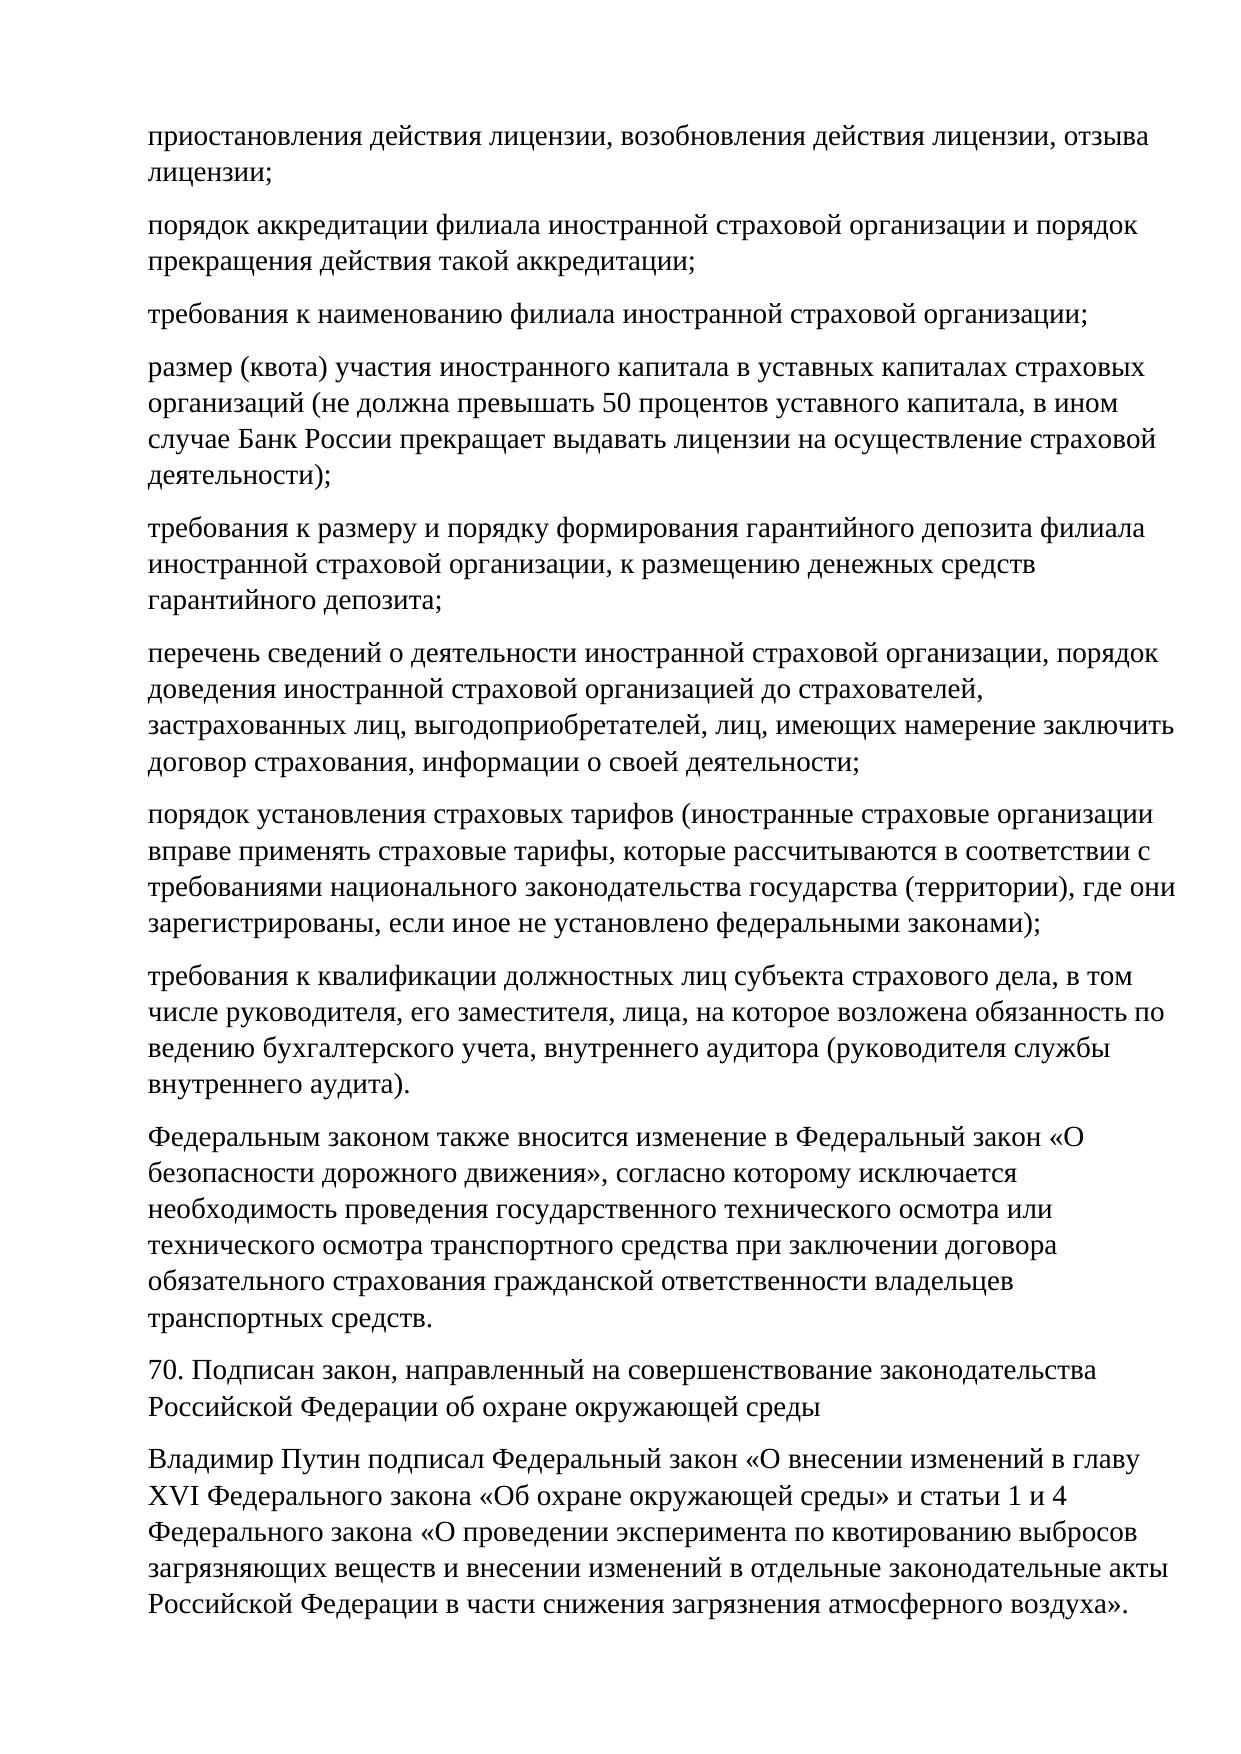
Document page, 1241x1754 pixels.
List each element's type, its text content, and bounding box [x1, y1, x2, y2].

text размер (квота) участия иностранного капитала в уставных капиталах страховых организаций (не должна превышать 50 процентов уставного капитала, в ином случае Банк России прекращает выдавать лицензии на осуществление страховой деятельности); [148, 349, 1181, 491]
text порядок аккредитации филиала иностранной страховой организации и порядок прекращения действия такой аккредитации; [148, 207, 1181, 277]
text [148, 118, 1181, 188]
text перечень сведений о деятельности иностранной страховой организации, порядок доведения иностранной страховой организацией до страхователей, застрахованных лиц, выгодоприобретателей, лиц, имеющих намерение заключить договор страхования, информации о своей деятельности; [148, 635, 1181, 777]
text требования к размеру и порядку формирования гарантийного депозита филиала иностранной страховой организации, к размещению денежных средств гарантийного депозита; [148, 510, 1181, 616]
text 70. Подписан закон, направленный на совершенствование законодательства Российской Федерации об охране окружающей среды [148, 1352, 1181, 1422]
text Владимир Путин подписал Федеральный закон «О внесении изменений в главу XVI Федерального закона «Об охране окружающей среды» и статьи 1 и 4 Федерального закона «О проведении эксперимента по квотированию выбросов загрязняющих веществ и внесении изменений в отдельные законодательные акты Российской Федерации в части снижения загрязнения атмосферного воздуха». [148, 1441, 1181, 1619]
text порядок установления страховых тарифов (иностранные страховые организации вправе применять страховые тарифы, которые рассчитываются в соответствии с требованиями национального законодательства государства (территории), где они зарегистрированы, если иное не установлено федеральными законами); [148, 796, 1181, 938]
text требования к квалификации должностных лиц субъекта страхового дела, в том числе руководителя, его заместителя, лица, на которое возложена обязанность по ведению бухгалтерского учета, внутреннего аудитора (руководителя службы внутреннего аудита). [148, 958, 1181, 1100]
text требования к наименованию филиала иностранной страховой организации; [148, 296, 1181, 329]
text Федеральным законом также вносится изменение в Федеральный закон «О безопасности дорожного движения», согласно которому исключается необходимость проведения государственного технического осмотра или технического осмотра транспортного средства при заключении договора обязательного страхования гражданской ответственности владельцев транспортных средств. [148, 1119, 1181, 1333]
